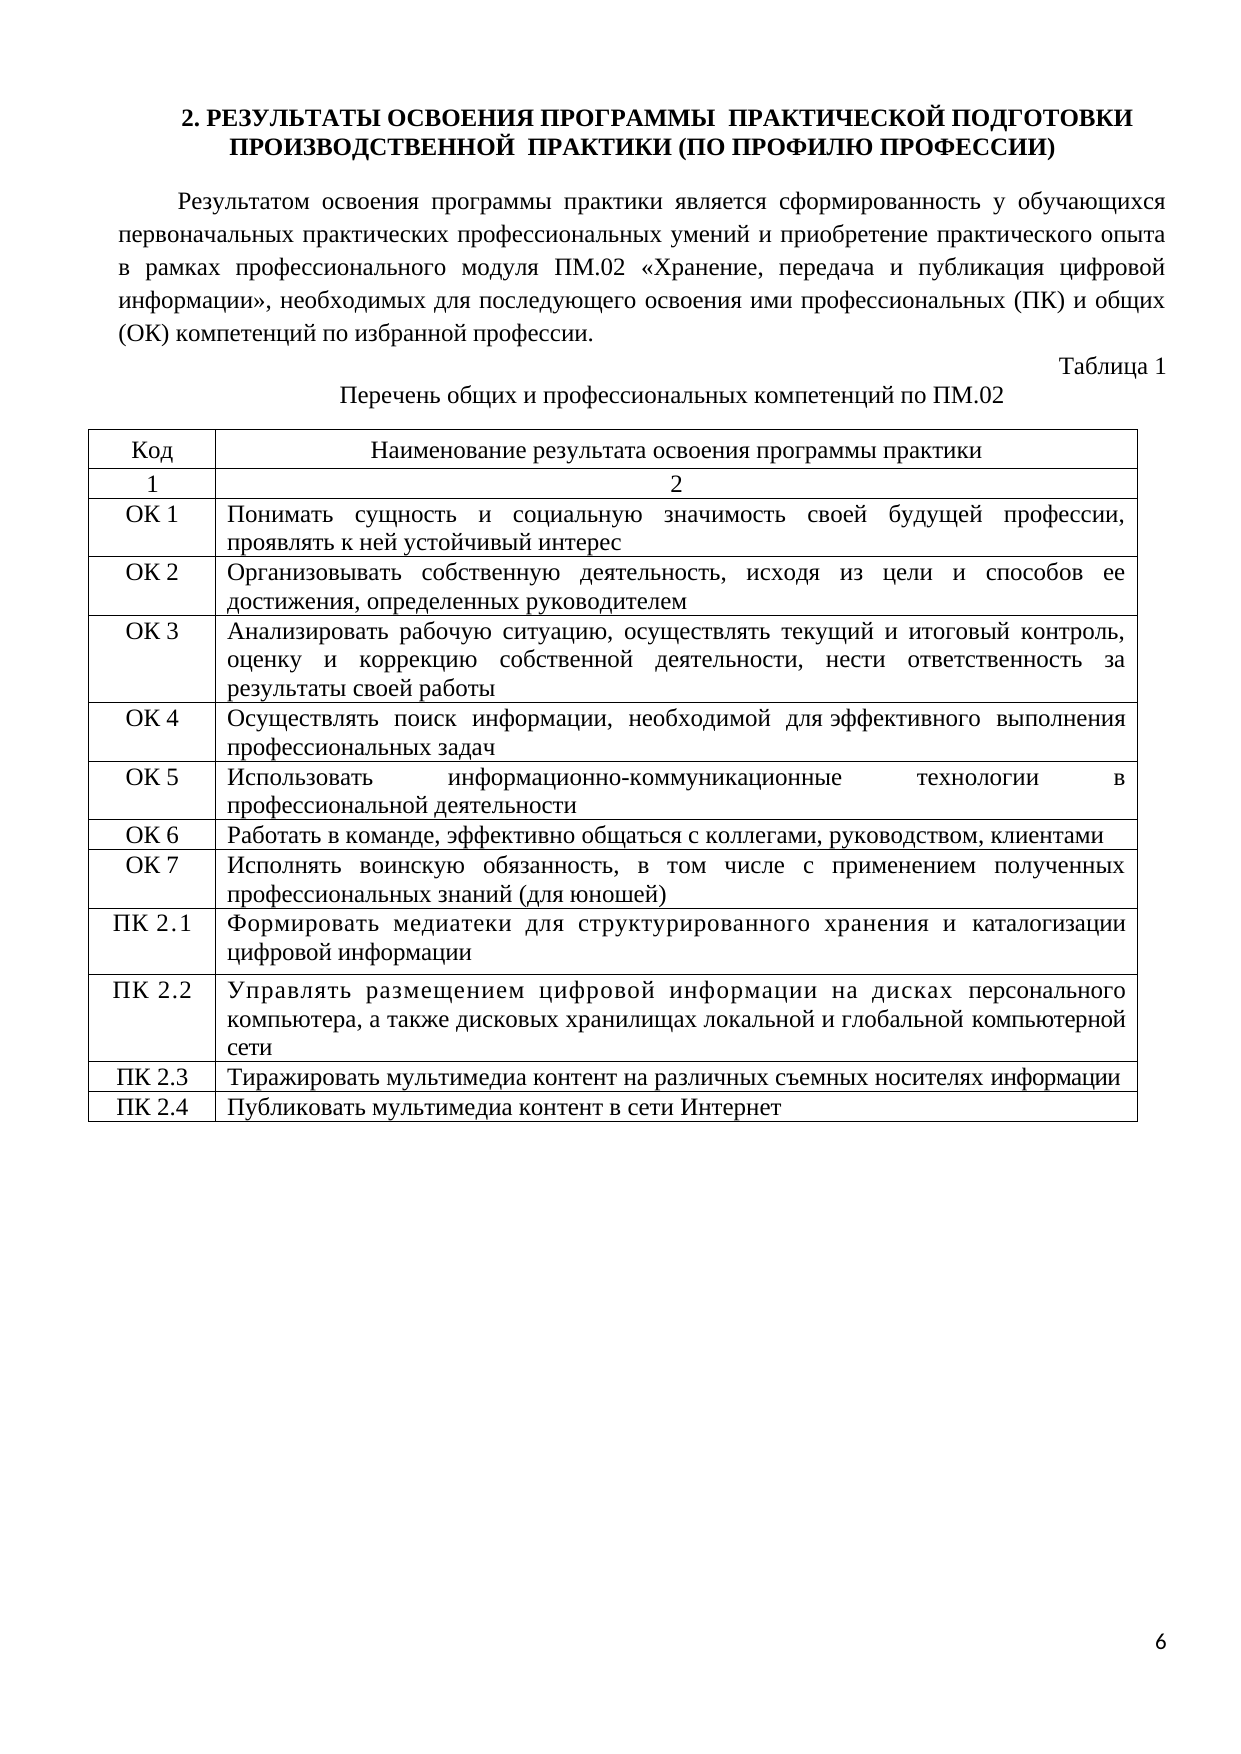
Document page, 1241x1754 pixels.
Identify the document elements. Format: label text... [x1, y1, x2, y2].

table_cell ОК 6 [89, 820, 215, 849]
subtitle 2. РЕЗУЛЬТАТЫ ОСВОЕНИЯ ПРОГРАММЫ ПРАКТИЧЕСКОЙ ПОДГОТОВКИ ПРОИЗВОДСТВЕННОЙ ПРАКТИКИ (ПО ПРОФИЛЮ ПРОФЕССИИ) [118, 103, 1167, 161]
table_cell Публиковать мультимедиа контент в сети Интернет [216, 1092, 1137, 1121]
table_cell ПК 2.3 [89, 1062, 215, 1091]
table_cell ОК 3 [89, 616, 215, 702]
table_cell ОК 4 [89, 703, 215, 761]
table_cell Управлять размещением цифровой информации на дисках персонального компьютера, а также дисковых хранилищах локальной и глобальной компьютерной сети [216, 975, 1137, 1061]
table_cell ПК 2.4 [89, 1092, 215, 1121]
table_cell Использовать информационно-коммуникационные технологии в профессиональной деятельности [216, 762, 1137, 819]
table_cell Формировать медиатеки для структурированного хранения и каталогизации цифровой информации [216, 909, 1137, 974]
table_cell Организовывать собственную деятельность, исходя из цели и способов ее достижения, определенных руководителем [216, 557, 1137, 615]
table_cell ОК 2 [89, 557, 215, 615]
table_cell 2 [216, 469, 1137, 498]
table_cell Анализировать рабочую ситуацию, осуществлять текущий и итоговый контроль, оценку и коррекцию собственной деятельности, нести ответственность за результаты своей работы [216, 616, 1137, 702]
table_cell Понимать сущность и социальную значимость своей будущей профессии, проявлять к ней устойчивый интерес [216, 499, 1137, 556]
table_cell Исполнять воинскую обязанность, в том числе с применением полученных профессиональных знаний (для юношей) [216, 850, 1137, 907]
table_cell ПК 2.2 [89, 975, 215, 1061]
table_cell Осуществлять поиск информации, необходимой для эффективного выполнения профессиональных задач [216, 703, 1137, 761]
table_cell ОК 5 [89, 762, 215, 819]
table_cell ПК 2.1 [89, 909, 215, 974]
table_cell Тиражировать мультимедиа контент на различных съемных носителях информации [216, 1062, 1137, 1091]
text Результатом освоения программы практики является сформированность у обучающихся первоначальных практических профессиональных умений и приобретение практического опыта в рамках профессионального модуля ПМ.02 «Хранение, передача и публикация цифровой информации», необходимых для последующего освоения ими профессиональных (ПК) и общих (ОК) компетенций по избранной профессии. [118, 186, 1167, 347]
table_cell ОК 1 [89, 499, 215, 556]
table_header Код [89, 430, 215, 468]
text Перечень общих и профессиональных компетенций по ПМ.02 [118, 380, 1167, 408]
table_cell ОК 7 [89, 850, 215, 907]
table_cell 1 [89, 469, 215, 498]
table_header Наименование результата освоения программы практики [216, 430, 1137, 468]
table_cell Работать в команде, эффективно общаться с коллегами, руководством, клиентами [216, 820, 1137, 849]
text Таблица 1 [118, 351, 1167, 380]
